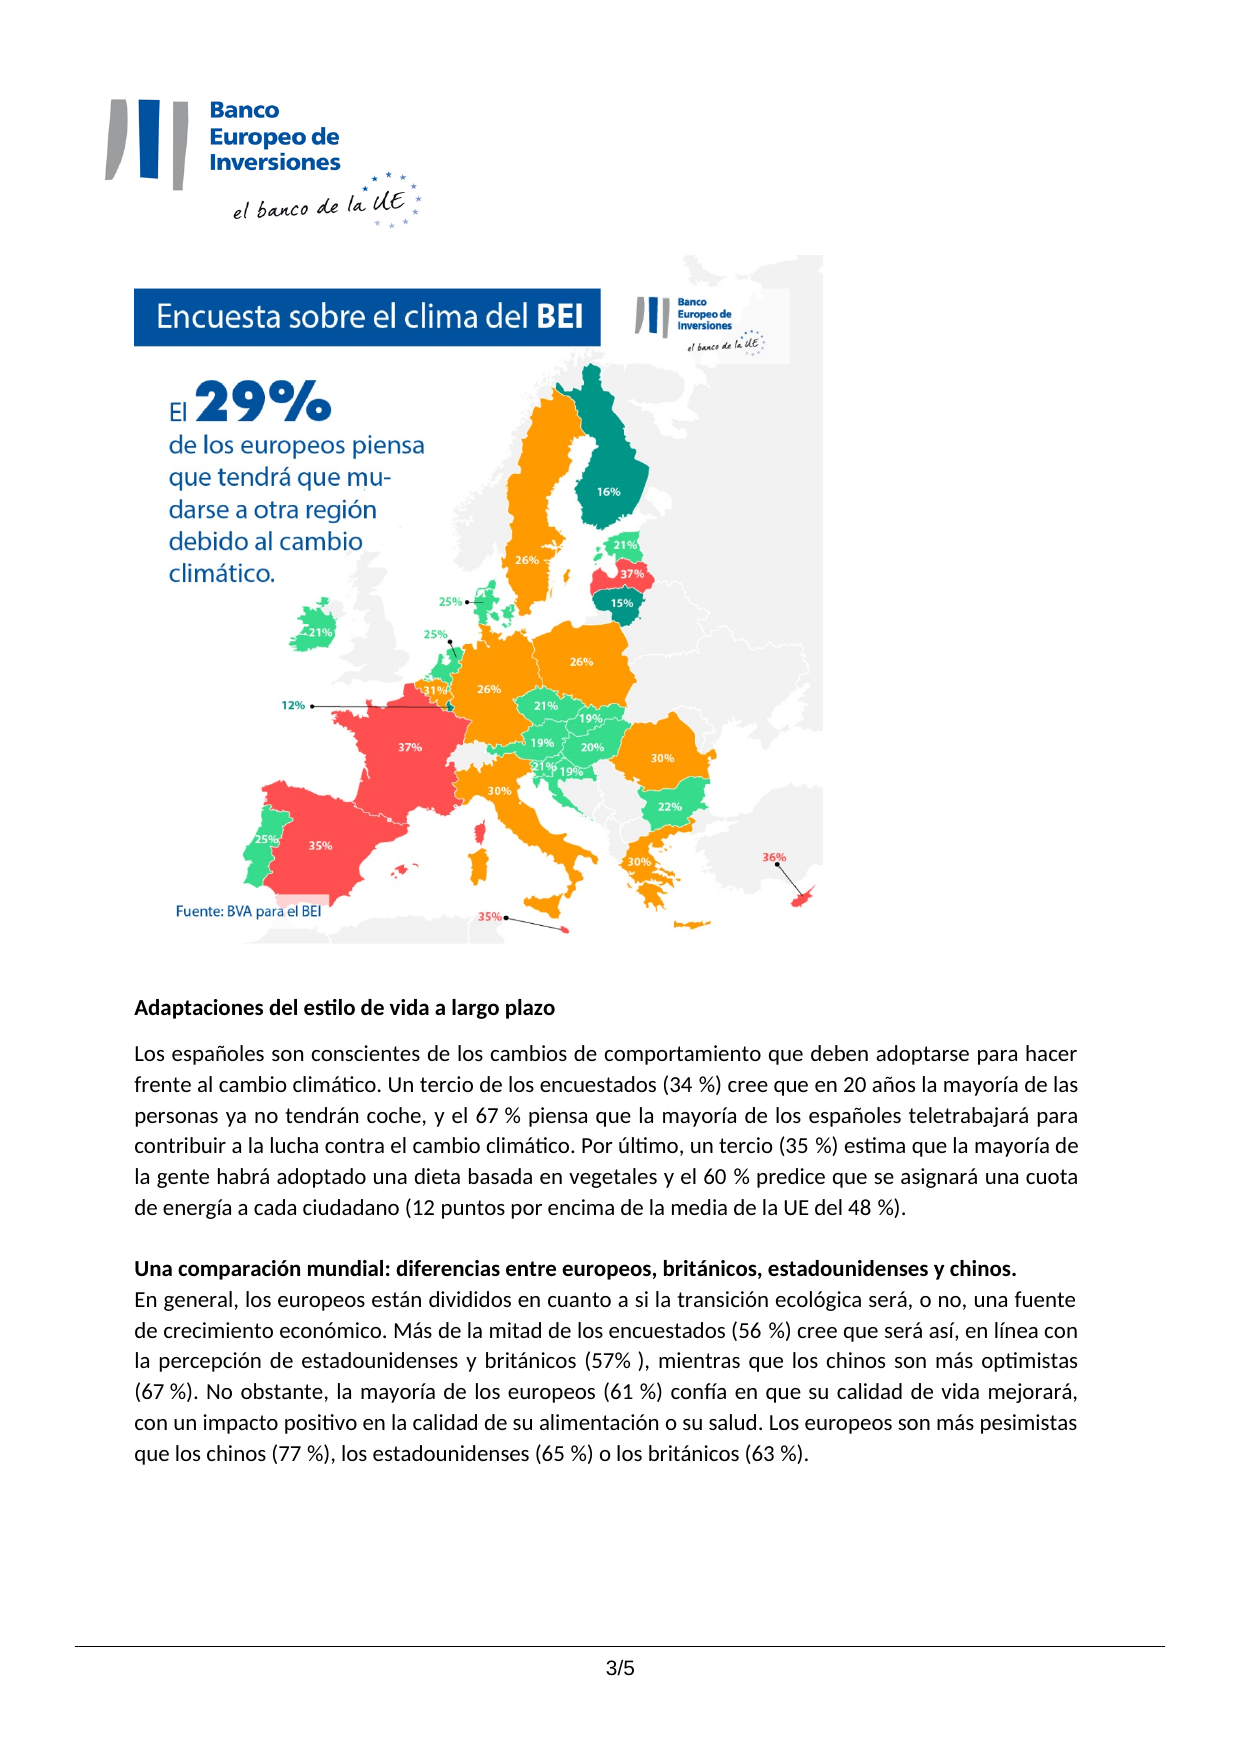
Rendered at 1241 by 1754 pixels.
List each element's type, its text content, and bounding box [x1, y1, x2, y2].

text Una comparación mundial: diferencias entre europeos, británicos, estadounidenses y chinos. [134, 1254, 1079, 1282]
text Los españoles son conscientes de los cambios de comportamiento que deben adoptarse para hacer frente al cambio climático. Un tercio de los encuestados (34 %) cree que en 20 años la mayoría de las personas ya no tendrán coche, y el 67 % piensa que la mayoría de los españoles teletrabajará para contribuir a la lucha contra el cambio climático. Por último, un tercio (35 %) estima que la mayoría de la gente habrá adoptado una dieta basada en vegetales y el 60 % predice que se asignará una cuota de energía a cada ciudadano (12 puntos por encima de la media de la UE del 48 %). [134, 1039, 1079, 1221]
text Adaptaciones del estilo de vida a largo plazo [134, 993, 1079, 1021]
text En general, los europeos están divididos en cuanto a si la transición ecológica será, o no, una fuente de crecimiento económico. Más de la mitad de los encuestados (56 %) cree que será así, en línea con la percepción de estadounidenses y británicos (57% ), mientras que los chinos son más optimistas (67 %). No obstante, la mayoría de los europeos (61 %) confía en que su calidad de vida mejorará, con un impacto positivo en la calidad de su alimentación o su salud. Los europeos son más pesimistas que los chinos (77 %), los estadounidenses (65 %) o los británicos (63 %). [134, 1285, 1079, 1467]
picture [75, 73, 823, 944]
